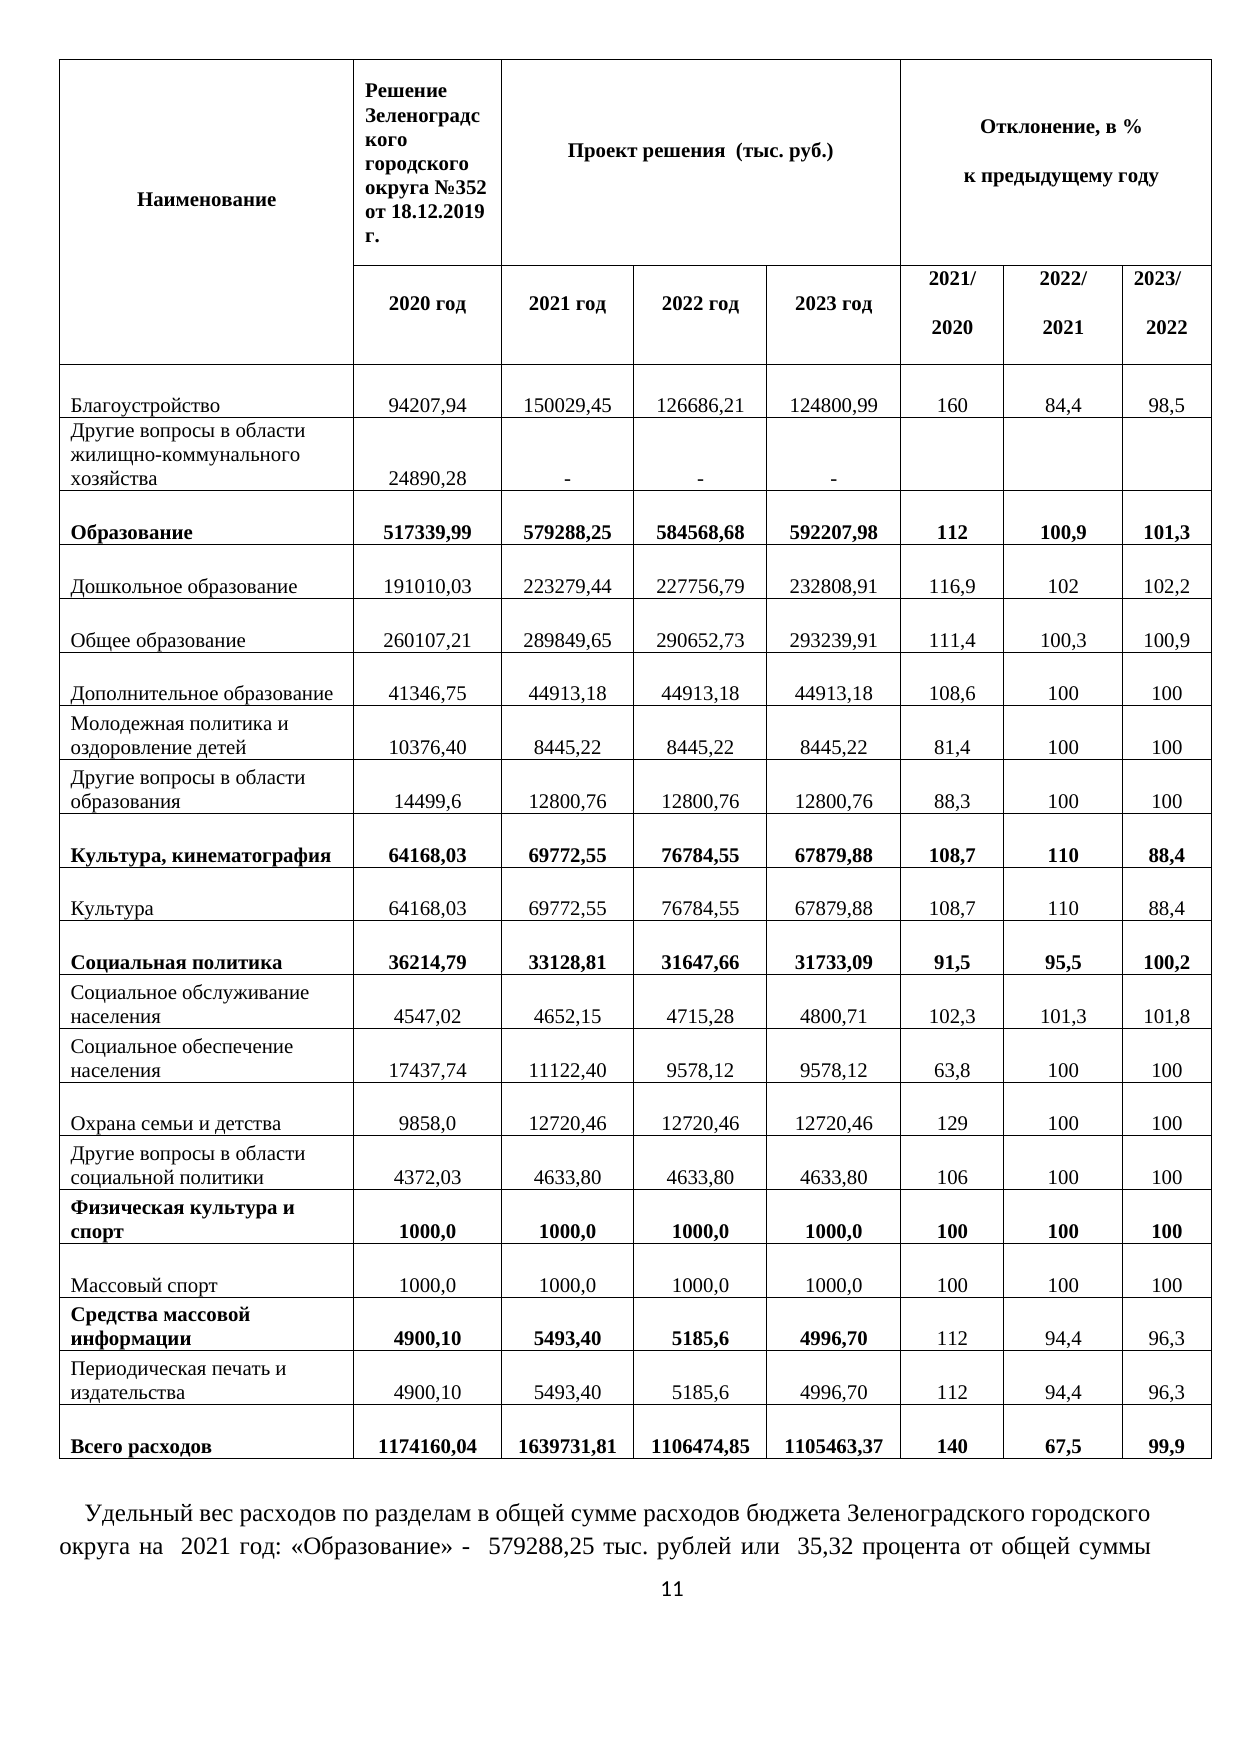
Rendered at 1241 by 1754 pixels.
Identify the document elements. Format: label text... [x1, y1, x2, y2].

table_cell 100,2 [1123, 921, 1211, 974]
table_cell 69772,55 [502, 868, 633, 920]
table_cell [1123, 418, 1211, 490]
table_cell 41346,75 [354, 653, 501, 705]
table_cell 112 [901, 491, 1003, 544]
table_cell 100 [901, 1190, 1003, 1243]
table_cell 4800,71 [767, 975, 900, 1028]
table_cell 4633,80 [767, 1136, 900, 1189]
table_cell 1000,0 [767, 1244, 900, 1297]
table_cell 100 [1123, 1190, 1211, 1243]
table_cell 592207,98 [767, 491, 900, 544]
table_cell 100 [1004, 706, 1122, 759]
table_cell 100 [1123, 706, 1211, 759]
table_cell 584568,68 [634, 491, 766, 544]
table_cell 1000,0 [354, 1244, 501, 1297]
table_cell 4633,80 [634, 1136, 766, 1189]
table_header Решение Зеленоградского городского округа №352 от 18.12.2019 г. [354, 60, 501, 265]
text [59, 1498, 1152, 1559]
table_cell [634, 1459, 767, 1466]
table_cell 100 [1004, 653, 1122, 705]
table_cell 4372,03 [354, 1136, 501, 1189]
table_cell 17437,74 [354, 1029, 501, 1082]
table_cell 1105463,37 [767, 1405, 900, 1458]
table_cell 8445,22 [634, 706, 766, 759]
table_cell Молодежная политика и оздоровление детей [60, 706, 353, 759]
table_cell 2023 год [767, 266, 900, 363]
table_cell 227756,79 [634, 545, 766, 598]
table_cell 100 [1123, 1029, 1211, 1082]
table_cell 579288,25 [502, 491, 633, 544]
table_cell 100,9 [1004, 491, 1122, 544]
table_cell 5493,40 [502, 1351, 633, 1404]
table_cell 2021 год [502, 266, 633, 363]
table_cell Другие вопросы в области социальной политики [60, 1136, 353, 1189]
table_cell Другие вопросы в области жилищно-коммунального хозяйства [60, 418, 353, 490]
table_cell 108,7 [901, 868, 1003, 920]
table_header Отклонение, в % к предыдущему году [901, 60, 1211, 265]
table_cell 10376,40 [354, 706, 501, 759]
table_cell 100 [1004, 1029, 1122, 1082]
table_cell 100 [1004, 760, 1122, 813]
table_cell 11122,40 [502, 1029, 633, 1082]
table_cell 4715,28 [634, 975, 766, 1028]
table_cell 116,9 [901, 545, 1003, 598]
table_cell 100 [1004, 1190, 1122, 1243]
table_cell 4900,10 [354, 1351, 501, 1404]
table_cell 8445,22 [767, 706, 900, 759]
table_cell 1000,0 [634, 1244, 766, 1297]
table_cell 31647,66 [634, 921, 766, 974]
table_cell 4633,80 [502, 1136, 633, 1189]
table_cell Дошкольное образование [60, 545, 353, 598]
table_cell 1000,0 [767, 1190, 900, 1243]
table_cell 14499,6 [354, 760, 501, 813]
table_cell 111,4 [901, 599, 1003, 652]
table_cell 129 [901, 1083, 1003, 1135]
table_cell 2021/ 2020 [901, 266, 1003, 363]
table_cell 101,8 [1123, 975, 1211, 1028]
table_cell 44913,18 [767, 653, 900, 705]
table_cell 1174160,04 [354, 1405, 501, 1458]
table_cell 88,4 [1123, 814, 1211, 867]
table_cell 12720,46 [502, 1083, 633, 1135]
table_cell [901, 418, 1003, 490]
table_cell 101,3 [1123, 491, 1211, 544]
table_cell Всего расходов [60, 1405, 353, 1458]
table_cell 290652,73 [634, 599, 766, 652]
table_cell 100 [1004, 1136, 1122, 1189]
table_cell 96,3 [1123, 1298, 1211, 1350]
table_cell 100 [1004, 1083, 1122, 1135]
table_cell 88,3 [901, 760, 1003, 813]
table_cell 110 [1004, 868, 1122, 920]
table_cell 4547,02 [354, 975, 501, 1028]
table_cell 160 [901, 365, 1003, 417]
table_cell 191010,03 [354, 545, 501, 598]
table_cell Общее образование [60, 599, 353, 652]
table_cell 91,5 [901, 921, 1003, 974]
table_cell 2022/ 2021 [1004, 266, 1122, 363]
table_cell 96,3 [1123, 1351, 1211, 1404]
table_cell 12720,46 [634, 1083, 766, 1135]
table_cell 12800,76 [634, 760, 766, 813]
table_cell 112 [901, 1351, 1003, 1404]
table_cell 140 [901, 1405, 1003, 1458]
table_cell 101,3 [1004, 975, 1122, 1028]
table_cell 9858,0 [354, 1083, 501, 1135]
table_cell 2022 год [634, 266, 766, 363]
table_cell 44913,18 [634, 653, 766, 705]
table_cell 232808,91 [767, 545, 900, 598]
table_cell 33128,81 [502, 921, 633, 974]
table_cell 95,5 [1004, 921, 1122, 974]
table_cell 150029,45 [502, 365, 633, 417]
table_cell 126686,21 [634, 365, 766, 417]
table_cell [1004, 418, 1122, 490]
table_cell 100,3 [1004, 599, 1122, 652]
table_cell Образование [60, 491, 353, 544]
table_cell 100 [1123, 1244, 1211, 1297]
table_cell Другие вопросы в области образования [60, 760, 353, 813]
table_cell 108,6 [901, 653, 1003, 705]
table_cell 1000,0 [502, 1190, 633, 1243]
table_cell 4996,70 [767, 1351, 900, 1404]
table_cell - [502, 418, 633, 490]
table_cell Социальная политика [60, 921, 353, 974]
table_cell 100 [1123, 760, 1211, 813]
table_cell 5493,40 [502, 1298, 633, 1350]
table_cell Физическая культура и спорт [60, 1190, 353, 1243]
table_cell 31733,09 [767, 921, 900, 974]
table_cell - [634, 418, 766, 490]
table_cell 64168,03 [354, 814, 501, 867]
table_cell 94,4 [1004, 1298, 1122, 1350]
table_cell Массовый спорт [60, 1244, 353, 1297]
table_cell 108,7 [901, 814, 1003, 867]
table_cell 94,4 [1004, 1351, 1122, 1404]
table_cell 102 [1004, 545, 1122, 598]
table_cell 2023/ 2022 [1123, 266, 1211, 363]
table_cell Охрана семьи и детства [60, 1083, 353, 1135]
table_cell 223279,44 [502, 545, 633, 598]
table_cell 1106474,85 [634, 1405, 766, 1458]
table_cell 44913,18 [502, 653, 633, 705]
table_cell 1000,0 [634, 1190, 766, 1243]
table_cell [59, 1459, 354, 1466]
table_cell 67879,88 [767, 868, 900, 920]
table_cell 12800,76 [502, 760, 633, 813]
table_cell 1000,0 [354, 1190, 501, 1243]
table_cell 1639731,81 [502, 1405, 633, 1458]
table_cell 100 [1123, 653, 1211, 705]
table_cell 293239,91 [767, 599, 900, 652]
table_cell 98,5 [1123, 365, 1211, 417]
table_cell 36214,79 [354, 921, 501, 974]
table_cell 4996,70 [767, 1298, 900, 1350]
table_cell 67,5 [1004, 1405, 1122, 1458]
table_cell 1000,0 [502, 1244, 633, 1297]
table_cell 100 [901, 1244, 1003, 1297]
table_cell 102,3 [901, 975, 1003, 1028]
table_header Наименование [60, 60, 353, 363]
table_cell 76784,55 [634, 868, 766, 920]
table_cell 112 [901, 1298, 1003, 1350]
table_cell 76784,55 [634, 814, 766, 867]
table_cell 5185,6 [634, 1298, 766, 1350]
table_cell Социальное обслуживание населения [60, 975, 353, 1028]
table_cell 84,4 [1004, 365, 1122, 417]
table_cell Средства массовой информации [60, 1298, 353, 1350]
table_cell Культура [60, 868, 353, 920]
table_cell 102,2 [1123, 545, 1211, 598]
table_cell Культура, кинематография [60, 814, 353, 867]
table_cell 64168,03 [354, 868, 501, 920]
table_cell 2020 год [354, 266, 501, 363]
table_header Проект решения (тыс. руб.) [502, 60, 900, 265]
table_cell 12800,76 [767, 760, 900, 813]
table_cell 81,4 [901, 706, 1003, 759]
table_cell 88,4 [1123, 868, 1211, 920]
table_cell 69772,55 [502, 814, 633, 867]
table_cell 100 [1004, 1244, 1122, 1297]
table_cell Периодическая печать и издательства [60, 1351, 353, 1404]
table_cell Социальное обеспечение населения [60, 1029, 353, 1082]
table_cell 8445,22 [502, 706, 633, 759]
table_cell 67879,88 [767, 814, 900, 867]
table_cell 99,9 [1123, 1405, 1211, 1458]
table_cell [354, 1459, 501, 1466]
table_cell Благоустройство [60, 365, 353, 417]
table_cell [767, 1459, 1211, 1466]
table_cell 100 [1123, 1083, 1211, 1135]
table_cell 5185,6 [634, 1351, 766, 1404]
table_cell 9578,12 [767, 1029, 900, 1082]
table_cell [1211, 1458, 1240, 1466]
table_cell 94207,94 [354, 365, 501, 417]
table_cell [501, 1459, 634, 1466]
table_cell - [767, 418, 900, 490]
table_cell 289849,65 [502, 599, 633, 652]
table_cell 110 [1004, 814, 1122, 867]
table_cell 100,9 [1123, 599, 1211, 652]
table_cell 260107,21 [354, 599, 501, 652]
table_cell 106 [901, 1136, 1003, 1189]
table_cell 517339,99 [354, 491, 501, 544]
table_cell 4652,15 [502, 975, 633, 1028]
table_cell Дополнительное образование [60, 653, 353, 705]
table_cell 124800,99 [767, 365, 900, 417]
table_cell 100 [1123, 1136, 1211, 1189]
table_cell 63,8 [901, 1029, 1003, 1082]
table_cell 4900,10 [354, 1298, 501, 1350]
table_cell 24890,28 [354, 418, 501, 490]
table_cell 9578,12 [634, 1029, 766, 1082]
table_cell 12720,46 [767, 1083, 900, 1135]
